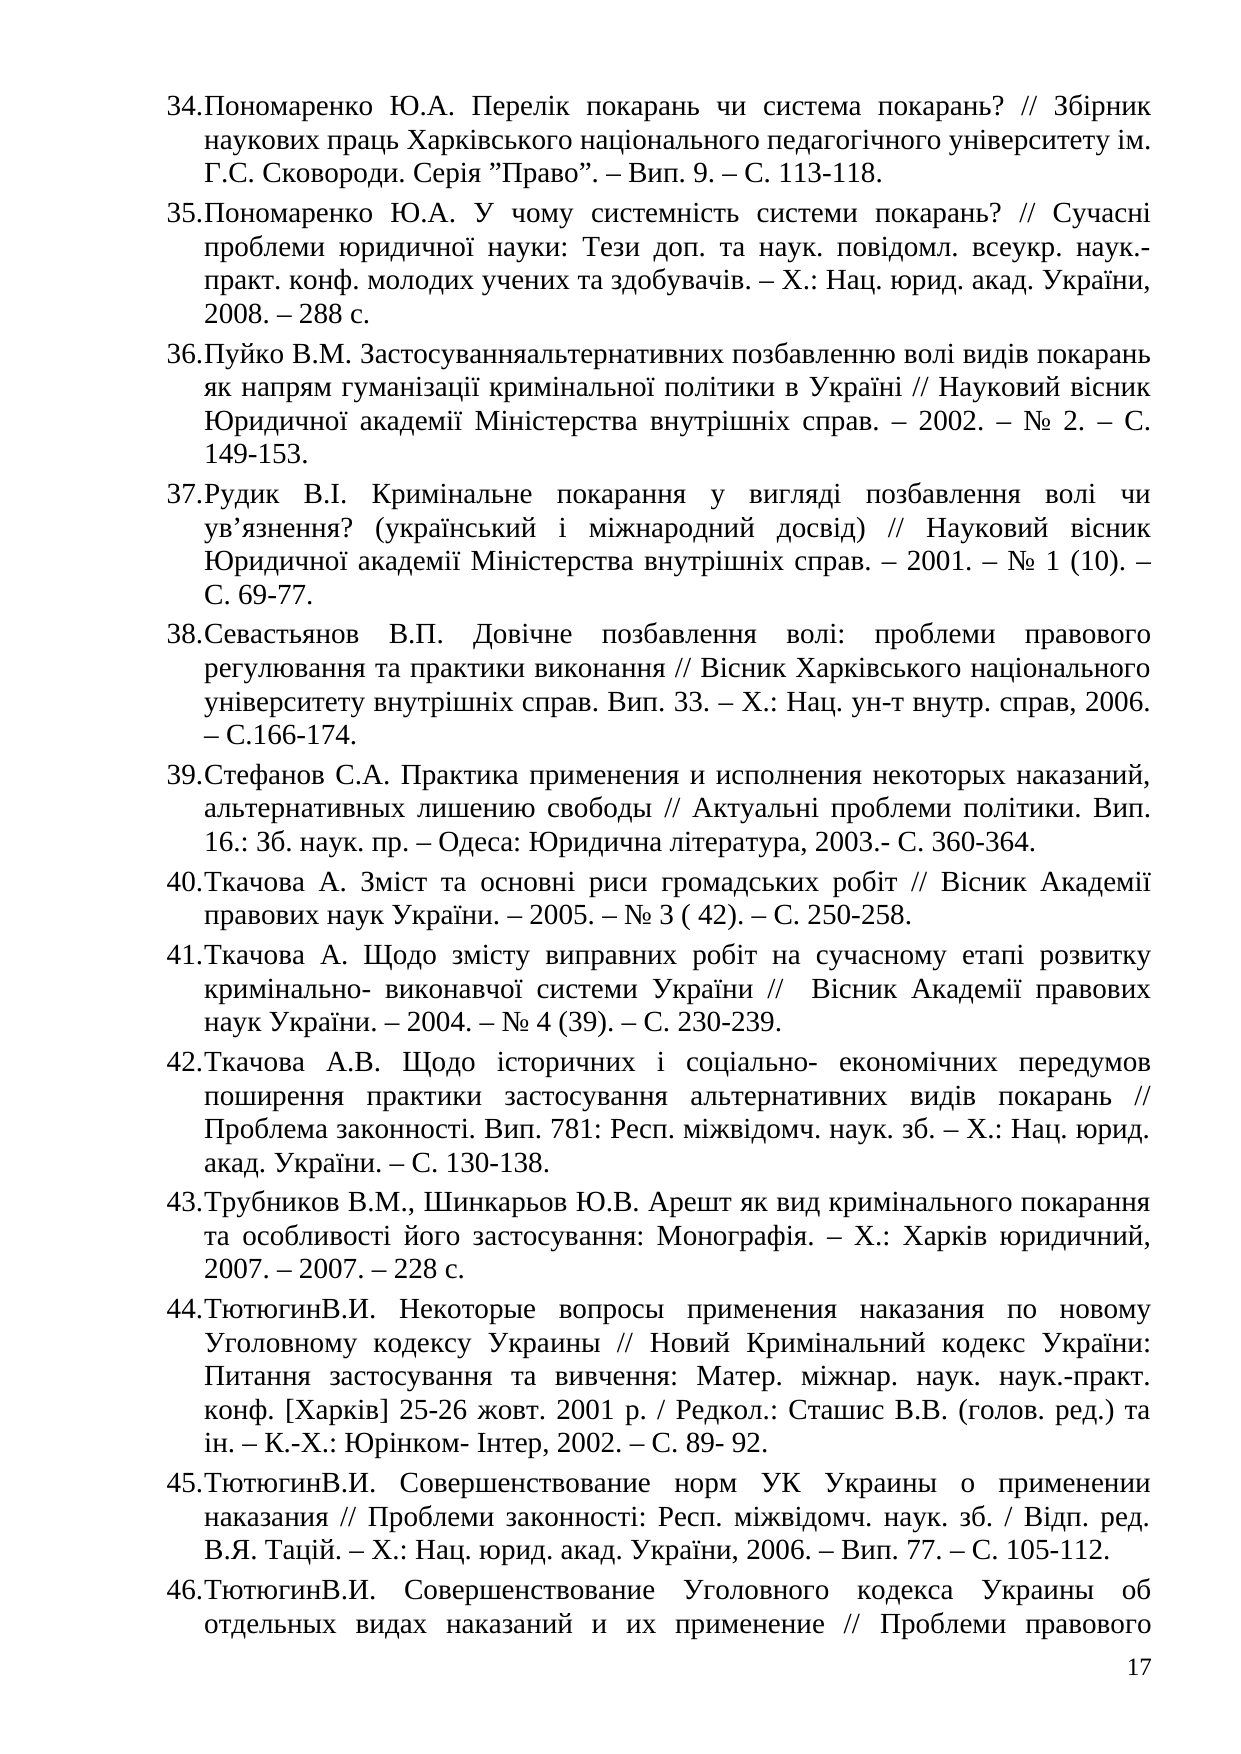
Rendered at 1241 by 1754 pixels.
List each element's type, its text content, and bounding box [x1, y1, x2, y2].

list Ткачова А. Зміст та основні риси громадських робіт // Вісник Академії правових наук України. – 2005. – № 3 ( 42). – С. 250-258. [166, 864, 1152, 931]
list ТютюгинВ.И. Совершенствование норм УК Украины о применении наказания // Проблеми законності: Респ. міжвідомч. наук. зб. / Відп. ред. В.Я. Тацій. – Х.: Нац. юрид. акад. України, 2006. – Вип. 77. – С. 105-112. [166, 1465, 1152, 1566]
list Пономаренко Ю.А. Перелік покарань чи система покарань? // Збірник наукових праць Харківського національного педагогічного університету ім. Г.С. Сковороди. Серія ”Право”. – Вип. 9. – С. 113-118. [166, 88, 1152, 189]
list Ткачова А.В. Щодо історичних і соціально- економічних передумов поширення практики застосування альтернативних видів покарань // Проблема законності. Вип. 781: Респ. міжвідомч. наук. зб. – Х.: Нац. юрид. акад. України. – С. 130-138. [166, 1044, 1152, 1178]
list Пономаренко Ю.А. У чому системність системи покарань? // Сучасні проблеми юридичної науки: Тези доп. та наук. повідомл. всеукр. наук.-практ. конф. молодих учених та здобувачів. – Х.: Нац. юрид. акад. України, 2008. – 288 с. [166, 195, 1152, 329]
list Стефанов С.А. Практика применения и исполнения некоторых наказаний, альтернативных лишению свободы // Актуальні проблеми політики. Вип. 16.: Зб. наук. пр. – Одеса: Юридична література, 2003.- С. 360-364. [166, 757, 1152, 858]
list Трубников В.М., Шинкарьов Ю.В. Арешт як вид кримінального покарання та особливості його застосування: Монографія. – Х.: Харків юридичний, 2007. – 2007. – 228 с. [166, 1184, 1152, 1285]
list Ткачова А. Щодо змісту виправних робіт на сучасному етапі розвитку кримінально- виконавчої системи України // Вісник Академії правових наук України. – 2004. – № 4 (39). – С. 230-239. [166, 937, 1152, 1038]
list Пуйко В.М. Застосуванняальтернативних позбавленню волі видів покарань як напрям гуманізації кримінальної політики в Україні // Науковий вісник Юридичної академії Міністерства внутрішніх справ. – 2002. – № 2. – С. 149-153. [166, 336, 1152, 470]
list Севастьянов В.П. Довічне позбавлення волі: проблеми правового регулювання та практики виконання // Вісник Харківського національного університету внутрішніх справ. Вип. 33. – Х.: Нац. ун-т внутр. справ, 2006. – С.166-174. [166, 617, 1152, 751]
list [166, 1572, 1152, 1639]
list Рудик В.І. Кримінальне покарання у вигляді позбавлення волі чи ув’язнення? (український і міжнародний досвід) // Науковий вісник Юридичної академії Міністерства внутрішніх справ. – 2001. – № 1 (10). – С. 69-77. [166, 476, 1152, 610]
list ТютюгинВ.И. Некоторые вопросы применения наказания по новому Уголовному кодексу Украины // Новий Кримінальний кодекс України: Питання застосування та вивчення: Матер. міжнар. наук. наук.-практ. конф. [Харків] 25-26 жовт. 2001 р. / Редкол.: Сташис В.В. (голов. ред.) та ін. – К.-Х.: Юрінком- Інтер, 2002. – С. 89- 92. [166, 1291, 1152, 1459]
